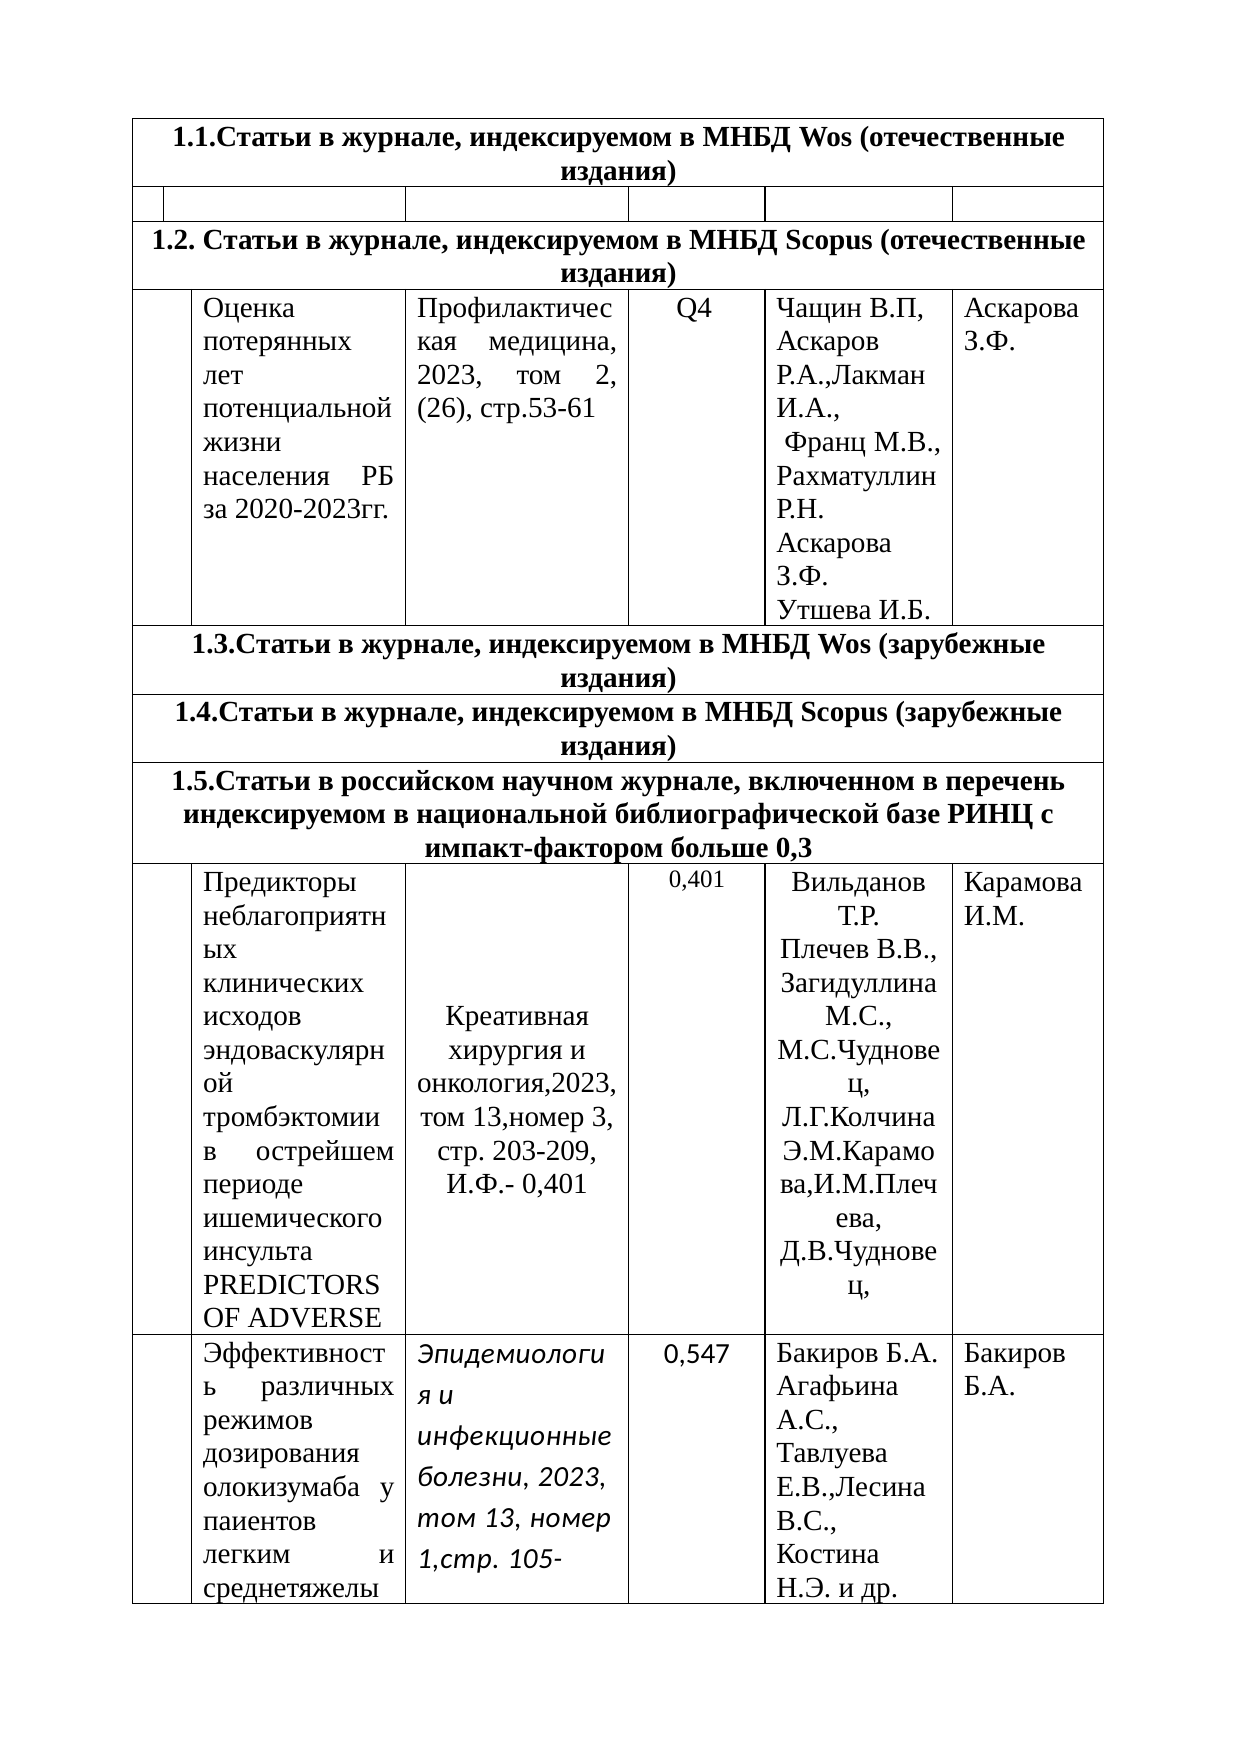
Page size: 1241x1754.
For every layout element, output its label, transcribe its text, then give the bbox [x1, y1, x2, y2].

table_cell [766, 1335, 952, 1603]
table_cell Оценка потерянных лет потенциальной жизни населения РБ за 2020-2023гг. [192, 290, 405, 625]
table_cell [133, 290, 191, 625]
table_cell Бакиров Б.А. [953, 1335, 1103, 1603]
table_cell [406, 187, 628, 221]
table_cell Предикторы неблагоприятных клинических исходов эндоваскулярной тромбэктомии в острейшем периоде ишемического инсульта PREDICTORS OF ADVERSE [192, 864, 405, 1334]
table_cell [133, 864, 191, 1334]
table_cell 0,547 [629, 1335, 764, 1603]
table_cell Аскарова З.Ф. [953, 290, 1103, 625]
table_cell Креативная хирургия и онкология,2023,том 13,номер 3, стр. 203-209, И.Ф.- 0,401 [406, 864, 628, 1334]
table_cell 1.5.Статьи в российском научном журнале, включенном в перечень индексируемом в национальной библиографической базе РИНЦ с импакт-фактором больше 0,3 [133, 763, 1103, 863]
table_cell [133, 1335, 191, 1603]
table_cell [406, 1335, 628, 1603]
table_cell 1.2. Статьи в журнале, индексируемом в МНБД Scopus (отечественные издания) [133, 222, 1103, 289]
table_cell Вильданов Т.Р. Плечев В.В., Загидуллина М.С., М.С.Чудновец, Л.Г.КолчинаЭ.М.Карамова,И.М.Плечева, Д.В.Чудновец, [766, 864, 952, 1334]
table_cell Q4 [629, 290, 764, 625]
table_cell [953, 187, 1103, 221]
table_cell Чащин В.П, Аскаров Р.А.,Лакман И.А., Франц М.В., Рахматуллин Р.Н. Аскарова З.Ф. Утшева И.Б. [766, 290, 952, 625]
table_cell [192, 1335, 405, 1603]
table_cell [629, 187, 764, 221]
table_cell [164, 187, 405, 221]
table_cell 1.4.Статьи в журнале, индексируемом в МНБД Scopus (зарубежные издания) [133, 695, 1103, 762]
table_cell [766, 187, 952, 221]
table_cell 1.3.Статьи в журнале, индексируемом в МНБД Wos (зарубежные издания) [133, 626, 1103, 693]
table_cell 1.1.Статьи в журнале, индексируемом в МНБД Wos (отечественные издания) [133, 119, 1103, 186]
table_cell [133, 187, 163, 221]
table_cell Карамова И.М. [953, 864, 1103, 1334]
table_cell 0,401 [629, 864, 764, 1334]
table_cell Профилактическая медицина, 2023, том 2,(26), стр.53-61 [406, 290, 628, 625]
